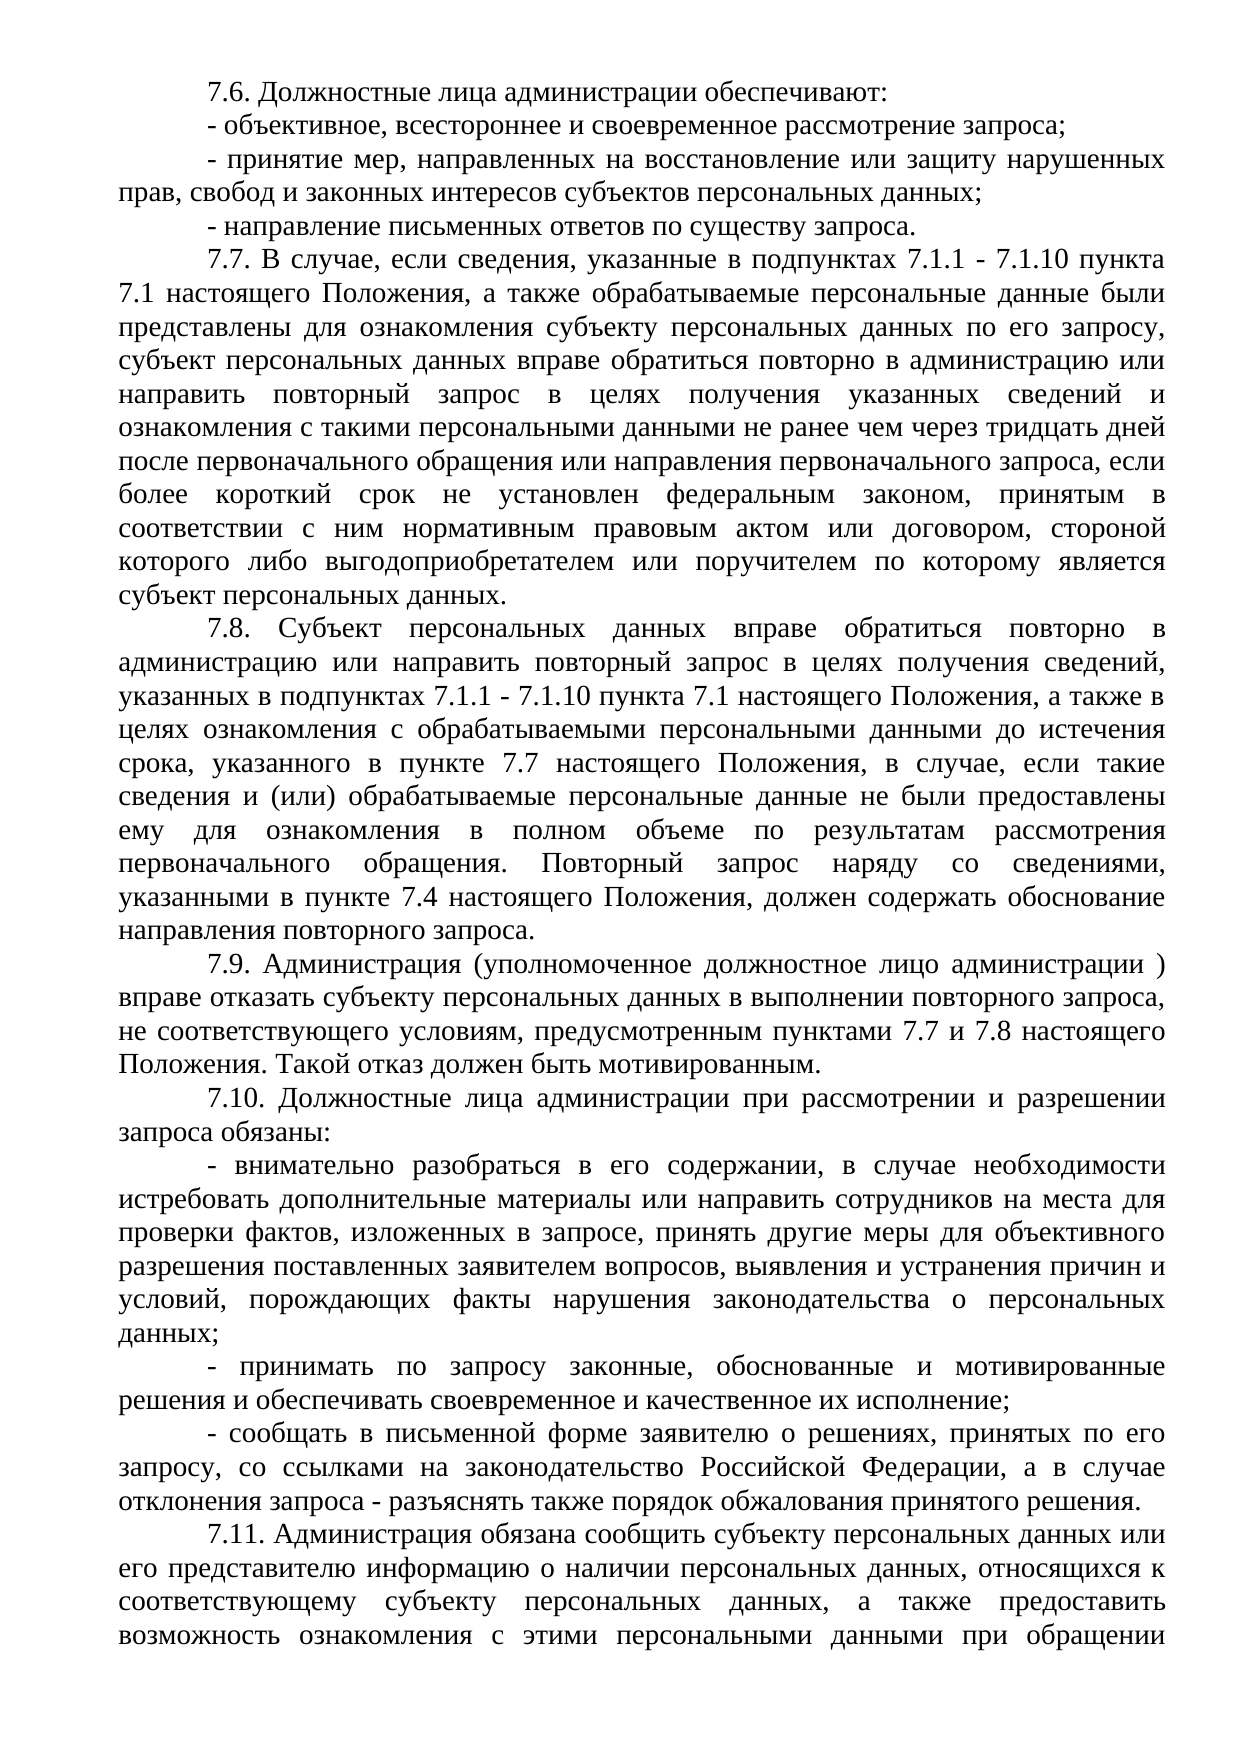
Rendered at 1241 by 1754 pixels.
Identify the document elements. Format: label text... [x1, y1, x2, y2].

text 7.8. Субъект персональных данных вправе обратиться повторно в администрацию или направить повторный запрос в целях получения сведений, указанных в подпунктах 7.1.1 - 7.1.10 пункта 7.1 настоящего Положения, а также в целях ознакомления с обрабатываемыми персональными данными до истечения срока, указанного в пункте 7.7 настоящего Положения, в случае, если такие сведения и (или) обрабатываемые персональные данные не были предоставлены ему для ознакомления в полном объеме по результатам рассмотрения первоначального обращения. Повторный запрос наряду со сведениями, указанными в пункте 7.4 настоящего Положения, должен содержать обоснование направления повторного запроса. [118, 611, 1167, 946]
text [118, 1516, 1167, 1650]
text - направление письменных ответов по существу запроса. [118, 208, 1167, 242]
text 7.10. Должностные лица администрации при рассмотрении и разрешении запроса обязаны: [118, 1080, 1167, 1147]
text - объективное, всестороннее и своевременное рассмотрение запроса; [118, 107, 1167, 141]
text - внимательно разобраться в его содержании, в случае необходимости истребовать дополнительные материалы или направить сотрудников на места для проверки фактов, изложенных в запросе, принять другие меры для объективного разрешения поставленных заявителем вопросов, выявления и устранения причин и условий, порождающих факты нарушения законодательства о персональных данных; [118, 1147, 1167, 1348]
text - сообщать в письменной форме заявителю о решениях, принятых по его запросу, со ссылками на законодательство Российской Федерации, а в случае отклонения запроса - разъяснять также порядок обжалования принятого решения. [118, 1416, 1167, 1516]
text 7.7. В случае, если сведения, указанные в подпунктах 7.1.1 - 7.1.10 пункта 7.1 настоящего Положения, а также обрабатываемые персональные данные были представлены для ознакомления субъекту персональных данных по его запросу, субъект персональных данных вправе обратиться повторно в администрацию или направить повторный запрос в целях получения указанных сведений и ознакомления с такими персональными данными не ранее чем через тридцать дней после первоначального обращения или направления первоначального запроса, если более короткий срок не установлен федеральным законом, принятым в соответствии с ним нормативным правовым актом или договором, стороной которого либо выгодоприобретателем или поручителем по которому является субъект персональных данных. [118, 242, 1167, 611]
text 7.9. Администрация (уполномоченное должностное лицо администрации ) вправе отказать субъекту персональных данных в выполнении повторного запроса, не соответствующего условиям, предусмотренным пунктами 7.7 и 7.8 настоящего Положения. Такой отказ должен быть мотивированным. [118, 946, 1167, 1080]
text 7.6. Должностные лица администрации обеспечивают: [118, 74, 1167, 107]
text - принятие мер, направленных на восстановление или защиту нарушенных прав, свобод и законных интересов субъектов персональных данных; [118, 141, 1167, 208]
text - принимать по запросу законные, обоснованные и мотивированные решения и обеспечивать своевременное и качественное их исполнение; [118, 1348, 1167, 1416]
